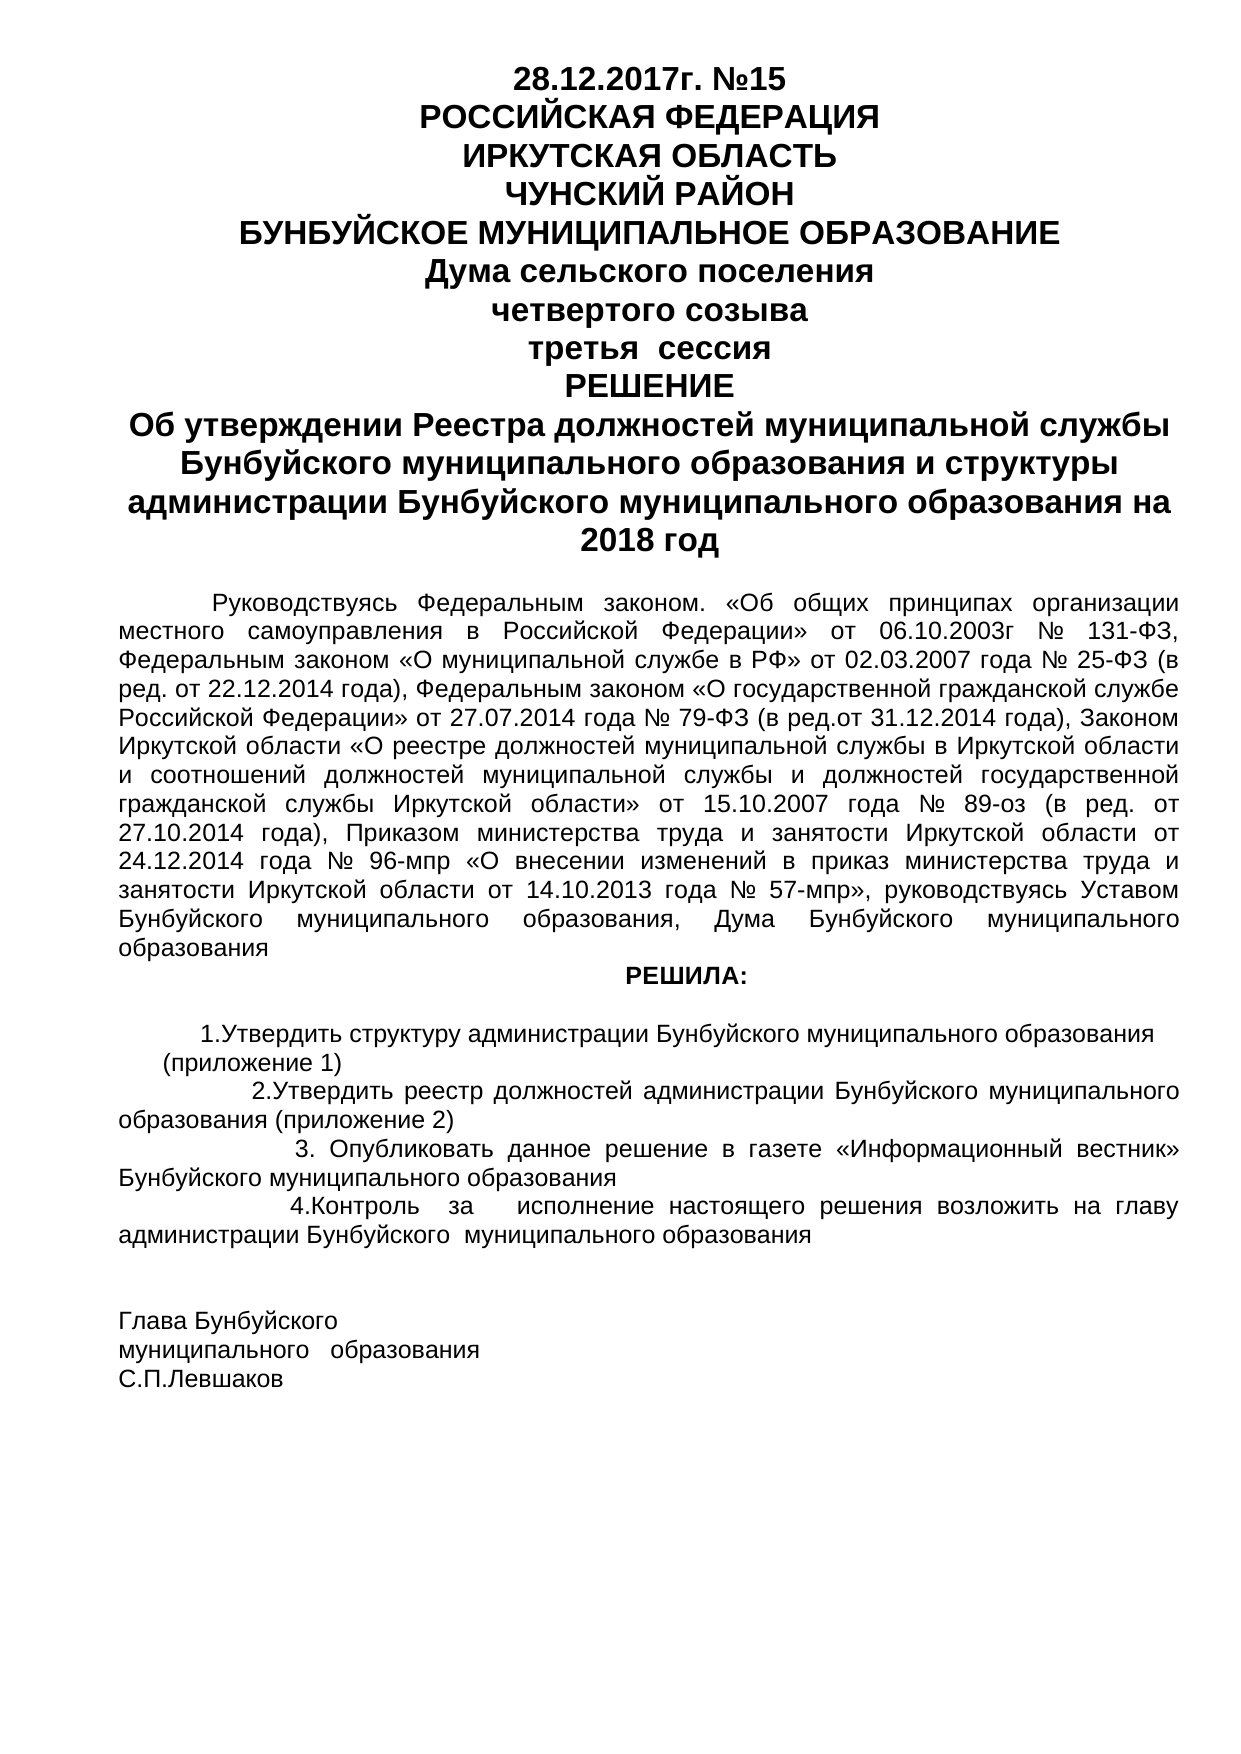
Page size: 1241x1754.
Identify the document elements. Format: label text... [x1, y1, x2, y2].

text 1.Утвердить структуру администрации Бунбуйского муниципального образования [193, 1019, 1181, 1047]
text 4.Контроль за исполнение настоящего решения возложить на главу администрации Бунбуйского муниципального образования [118, 1191, 1181, 1249]
text РЕШИЛА: [118, 961, 1181, 990]
text Дума сельского поселения [118, 251, 1181, 290]
text четвертого созыва [118, 290, 1181, 328]
text РЕШЕНИЕ [118, 367, 1181, 405]
text РОССИЙСКАЯ ФЕДЕРАЦИЯ [118, 97, 1181, 136]
text Об утверждении Реестра должностей муниципальной службы Бунбуйского муниципального образования и структуры администрации Бунбуйского муниципального образования на 2018 год [118, 405, 1181, 559]
text Глава Бунбуйского [118, 1306, 1181, 1335]
text ЧУНСКИЙ РАЙОН [118, 174, 1181, 213]
text 2.Утвердить реестр должностей администрации Бунбуйского муниципального образования (приложение 2) [118, 1076, 1181, 1134]
text (приложение 1) [156, 1047, 1181, 1076]
text муниципального образования [118, 1335, 1181, 1364]
text С.П.Левшаков [118, 1364, 1181, 1392]
text Руководствуясь Федеральным законом. «Об общих принципах организации местного самоуправления в Российской Федерации» от 06.10.2003г № 131-ФЗ, Федеральным законом «О муниципальной службе в РФ» от 02.03.2007 года № 25-ФЗ (в ред. от 22.12.2014 года), Федеральным законом «О государственной гражданской службе Российской Федерации» от 27.07.2014 года № 79-ФЗ (в ред.от 31.12.2014 года), Законом Иркутской области «О реестре должностей муниципальной службы в Иркутской области и соотношений должностей муниципальной службы и должностей государственной гражданской службы Иркутской области» от 15.10.2007 года № 89-оз (в ред. от 27.10.2014 года), Приказом министерства труда и занятости Иркутской области от 24.12.2014 года № 96-мпр «О внесении изменений в приказ министерства труда и занятости Иркутской области от 14.10.2013 года № 57-мпр», руководствуясь Уставом Бунбуйского муниципального образования, Дума Бунбуйского муниципального образования [118, 587, 1181, 961]
text ИРКУТСКАЯ ОБЛАСТЬ [118, 136, 1181, 174]
text третья сессия [118, 328, 1181, 367]
text БУНБУЙСКОЕ МУНИЦИПАЛЬНОЕ ОБРАЗОВАНИЕ [118, 213, 1181, 251]
text 3. Опубликовать данное решение в газете «Информационный вестник» Бунбуйского муниципального образования [118, 1134, 1181, 1191]
text 28.12.2017г. №15 [118, 59, 1181, 97]
